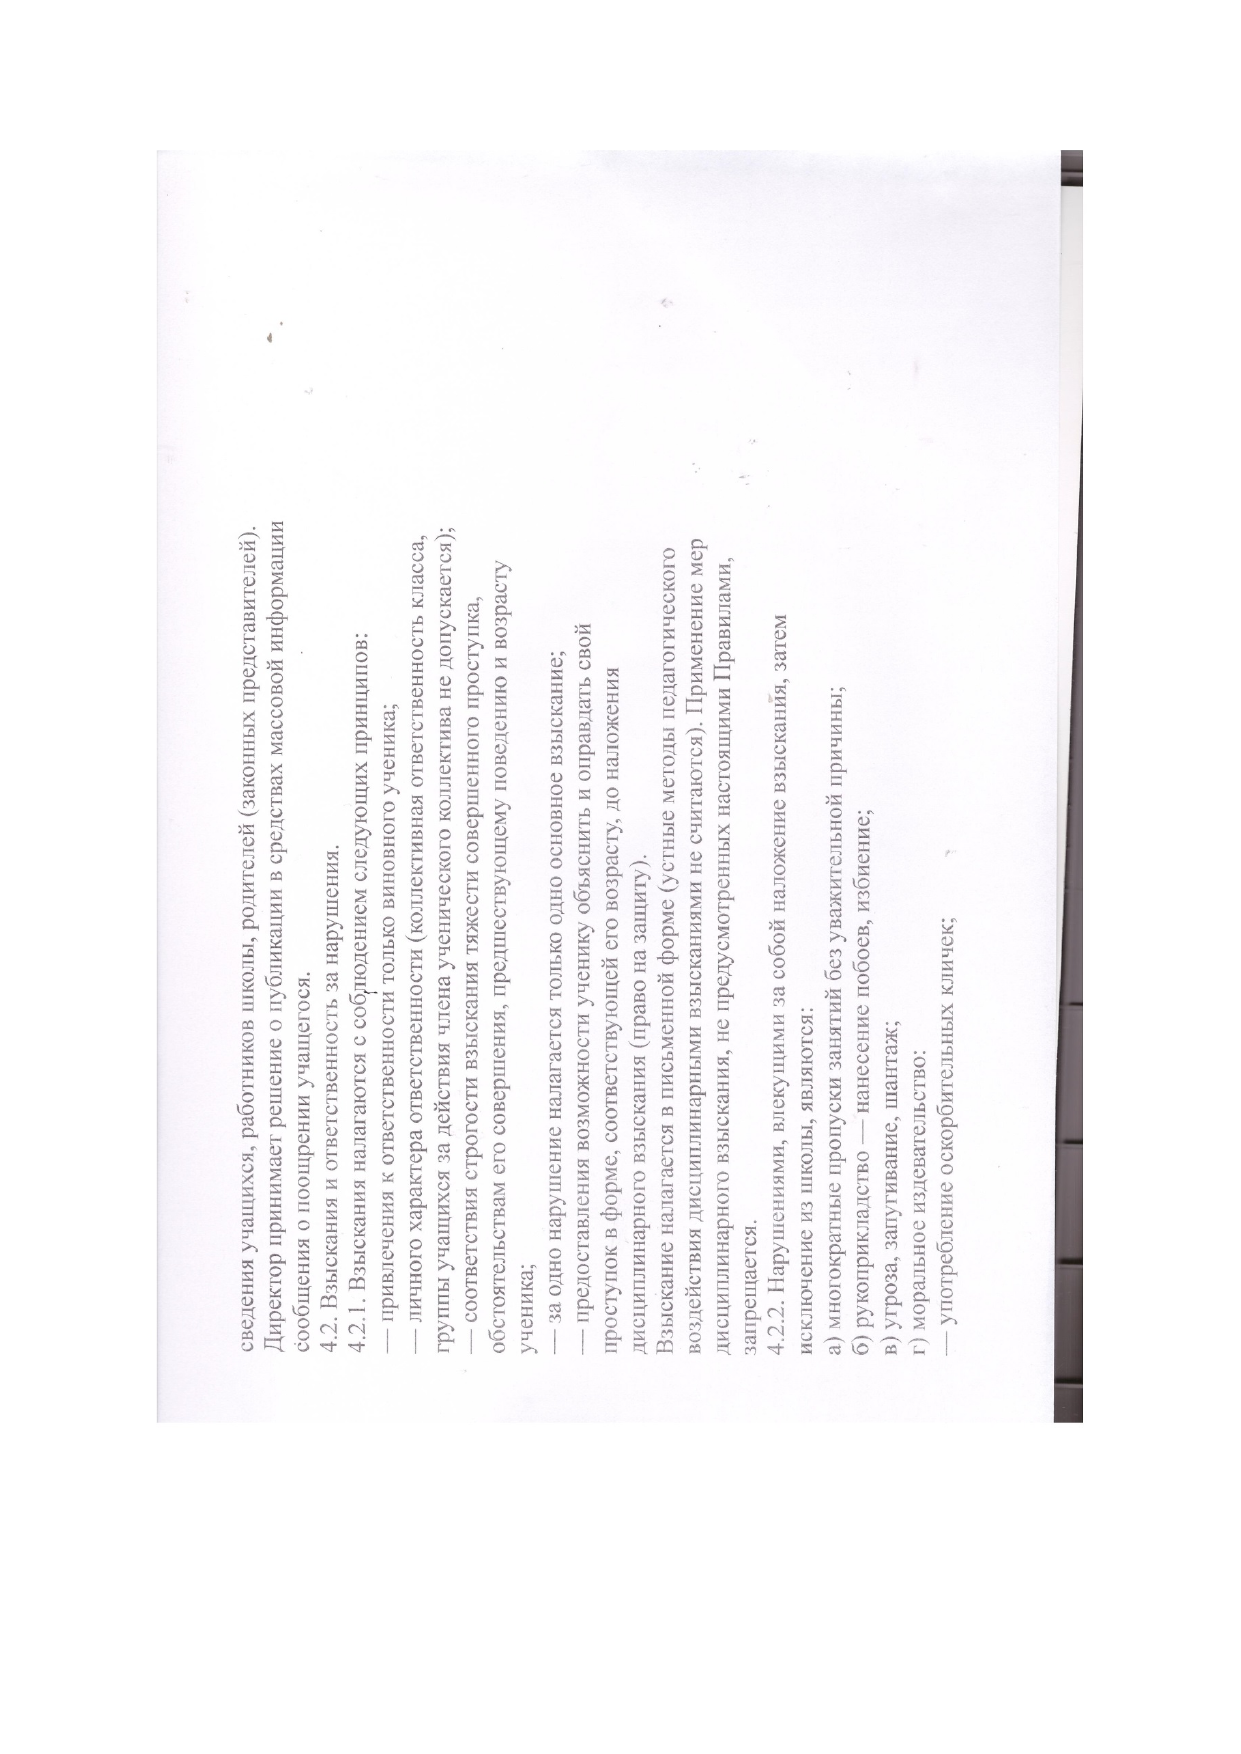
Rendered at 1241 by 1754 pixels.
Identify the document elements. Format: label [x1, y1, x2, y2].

picture [150, 150, 1089, 1442]
